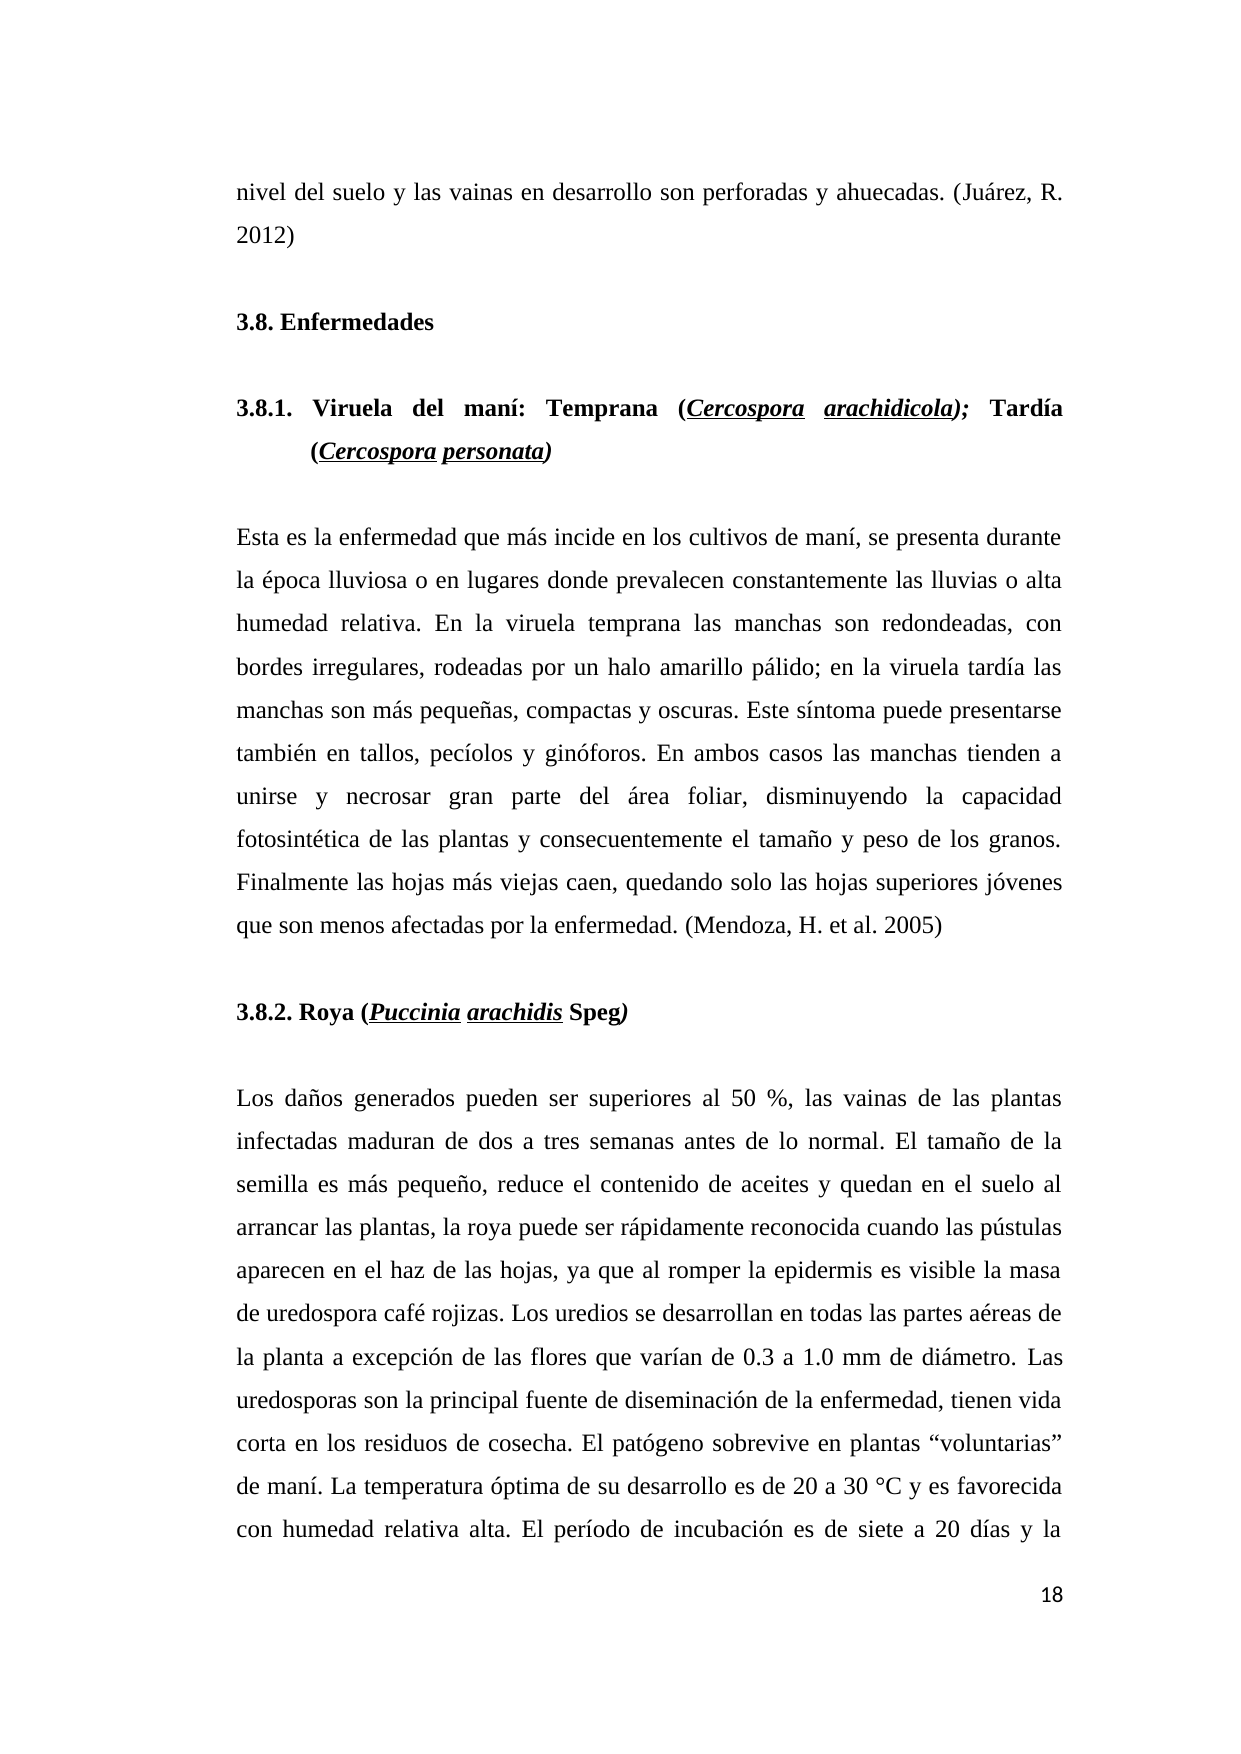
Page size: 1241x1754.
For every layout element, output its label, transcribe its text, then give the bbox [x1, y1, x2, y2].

text Esta es la enfermedad que más incide en los cultivos de maní, se presenta durante la época lluviosa o en lugares donde prevalecen constantemente las lluvias o alta humedad relativa. En la viruela temprana las manchas son redondeadas, con bordes irregulares, rodeadas por un halo amarillo pálido; en la viruela tardía las manchas son más pequeñas, compactas y oscuras. Este síntoma puede presentarse también en tallos, pecíolos y ginóforos. En ambos casos las manchas tienden a unirse y necrosar gran parte del área foliar, disminuyendo la capacidad fotosintética de las plantas y consecuentemente el tamaño y peso de los granos. Finalmente las hojas más viejas caen, quedando solo las hojas superiores jóvenes que son menos afectadas por la enfermedad. (Mendoza, H. et al. 2005) [236, 522, 1063, 939]
text 3.8.1. Viruela del maní: Temprana (Cercospora arachidicola); Tardía (Cercospora personata) [236, 393, 1063, 465]
text 3.8.2. Roya (Puccinia arachidis Speg) [236, 997, 1063, 1025]
text 3.8. Enfermedades [236, 307, 1063, 335]
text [236, 1083, 1063, 1543]
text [236, 177, 1063, 249]
